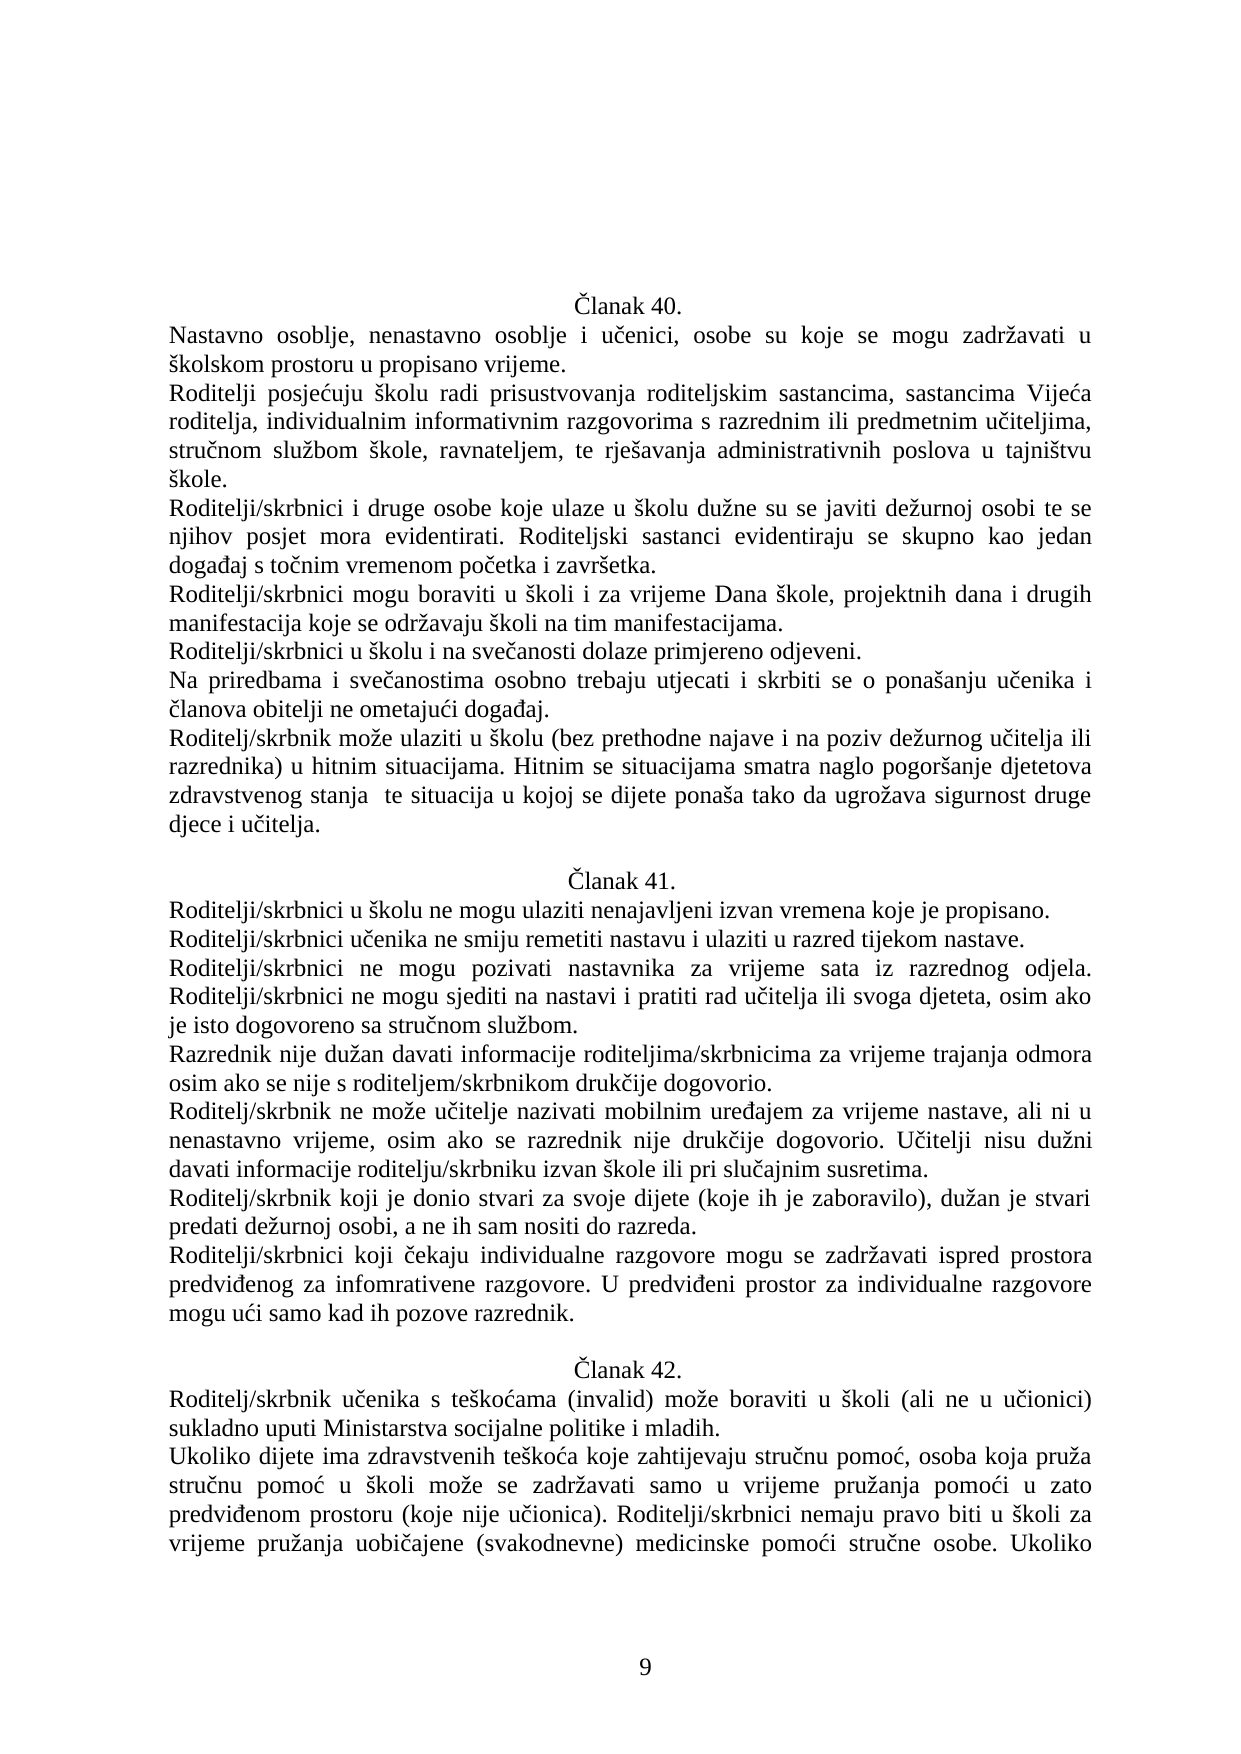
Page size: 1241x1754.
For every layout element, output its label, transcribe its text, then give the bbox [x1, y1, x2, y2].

text Roditelj/skrbnik ne može učitelje nazivati mobilnim uređajem za vrijeme nastave, ali ni u nenastavno vrijeme, osim ako se razrednik nije drukčije dogovorio. Učitelji nisu dužni davati informacije roditelju/skrbniku izvan škole ili pri slučajnim susretima. [169, 1096, 1093, 1183]
text Članak 41. [268, 866, 1093, 895]
text Roditelji/skrbnici koji čekaju individualne razgovore mogu se zadržavati ispred prostora predviđenog za infomrativene razgovore. U predviđeni prostor za individualne razgovore mogu ući samo kad ih pozove razrednik. [169, 1240, 1093, 1326]
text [169, 1441, 1093, 1556]
text Roditelji posjećuju školu radi prisustvovanja roditeljskim sastancima, sastancima Vijeća roditelja, individualnim informativnim razgovorima s razrednim ili predmetnim učiteljima, stručnom službom škole, ravnateljem, te rješavanja administrativnih poslova u tajništvu škole. [169, 378, 1093, 493]
text Roditelji/skrbnici ne mogu pozivati nastavnika za vrijeme sata iz razrednog odjela. Roditelji/skrbnici ne mogu sjediti na nastavi i pratiti rad učitelja ili svoga djeteta, osim ako je isto dogovoreno sa stručnom službom. [169, 953, 1093, 1039]
text Roditelj/skrbnik koji je donio stvari za svoje dijete (koje ih je zaboravilo), dužan je stvari predati dežurnoj osobi, a ne ih sam nositi do razreda. [169, 1183, 1093, 1240]
text Roditelji/skrbnici u školu ne mogu ulaziti nenajavljeni izvan vremena koje je propisano. [169, 895, 1093, 924]
text Na priredbama i svečanostima osobno trebaju utjecati i skrbiti se o ponašanju učenika i članova obitelji ne ometajući događaj. [169, 665, 1093, 723]
text Roditelj/skrbnik učenika s teškoćama (invalid) može boraviti u školi (ali ne u učionici) sukladno uputi Ministarstva socijalne politike i mladih. [169, 1384, 1093, 1441]
text Nastavno osoblje, nenastavno osoblje i učenici, osobe su koje se mogu zadržavati u školskom prostoru u propisano vrijeme. [169, 320, 1093, 378]
text Roditelji/skrbnici i druge osobe koje ulaze u školu dužne su se javiti dežurnoj osobi te se njihov posjet mora evidentirati. Roditeljski sastanci evidentiraju se skupno kao jedan događaj s točnim vremenom početka i završetka. [169, 493, 1093, 579]
text Roditelji/skrbnici učenika ne smiju remetiti nastavu i ulaziti u razred tijekom nastave. [169, 924, 1093, 953]
text Roditelj/skrbnik može ulaziti u školu (bez prethodne najave i na poziv dežurnog učitelja ili razrednika) u hitnim situacijama. Hitnim se situacijama smatra naglo pogoršanje djetetova zdravstvenog stanja te situacija u kojoj se dijete ponaša tako da ugrožava sigurnost druge djece i učitelja. [169, 723, 1093, 838]
text Roditelji/skrbnici mogu boraviti u školi i za vrijeme Dana škole, projektnih dana i drugih manifestacija koje se održavaju školi na tim manifestacijama. [169, 579, 1093, 636]
text Članak 42. [169, 1355, 1093, 1384]
text Roditelji/skrbnici u školu i na svečanosti dolaze primjereno odjeveni. [169, 636, 1093, 665]
text Razrednik nije dužan davati informacije roditeljima/skrbnicima za vrijeme trajanja odmora osim ako se nije s roditeljem/skrbnikom drukčije dogovorio. [169, 1039, 1093, 1096]
text Članak 40. [261, 291, 1093, 320]
